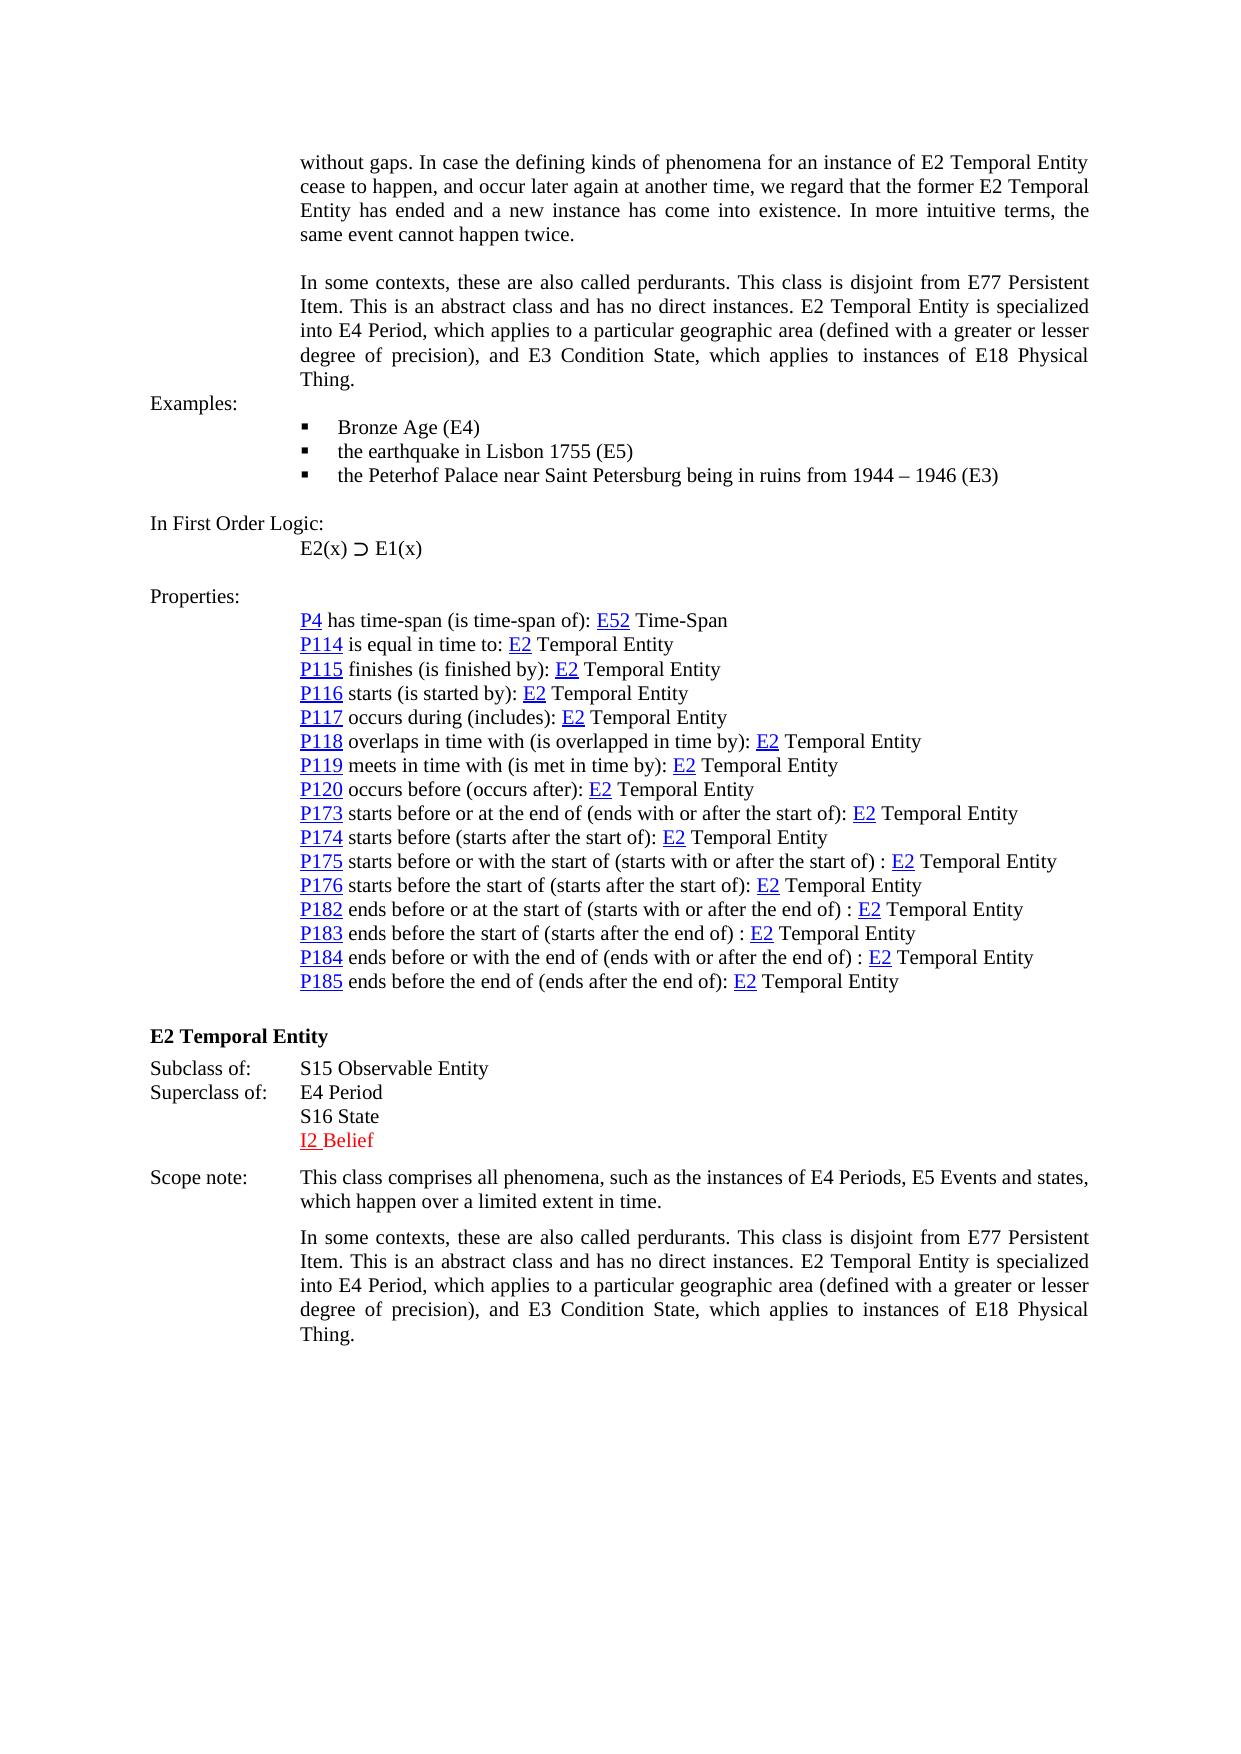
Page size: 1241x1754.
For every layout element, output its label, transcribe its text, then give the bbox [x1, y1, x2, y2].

text In some contexts, these are also called perdurants. This class is disjoint from E77 Persistent Item. This is an abstract class and has no direct instances. E2 Temporal Entity is specialized into E4 Period, which applies to a particular geographic area (defined with a greater or lesser degree of precision), and E3 Condition State, which applies to instances of E18 Physical Thing. [150, 1225, 1090, 1346]
text P115 finishes (is finished by): E2 Temporal Entity [254, 656, 1090, 681]
list the Peterhof Palace near Saint Petersburg being in ruins from 1944 – 1946 (E3) [300, 463, 1090, 487]
text Superclass of: E4 Period [150, 1080, 1090, 1104]
text P116 starts (is started by): E2 Temporal Entity [254, 681, 1090, 704]
text S16 State [150, 1104, 1090, 1128]
text I2 Belief [150, 1128, 1090, 1152]
text Properties: [150, 584, 1090, 608]
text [150, 150, 1090, 246]
text P184 ends before or with the end of (ends with or after the end of) : E2 Temporal Entity [254, 945, 1090, 969]
text Examples: [150, 391, 1090, 415]
text P175 starts before or with the start of (starts with or after the start of) : E2 Temporal Entity [254, 849, 1090, 873]
text E2(x) ⊃ E1(x) [150, 535, 1090, 560]
text P119 meets in time with (is met in time by): E2 Temporal Entity [254, 753, 1090, 777]
text P118 overlaps in time with (is overlapped in time by): E2 Temporal Entity [254, 729, 1090, 753]
text P183 ends before the start of (starts after the end of) : E2 Temporal Entity [254, 921, 1090, 945]
text P173 starts before or at the end of (ends with or after the start of): E2 Temporal Entity [254, 801, 1090, 825]
text Scope note: This class comprises all phenomena, such as the instances of E4 Periods, E5 Events and states, which happen over a limited extent in time. [150, 1164, 1090, 1213]
text P174 starts before (starts after the start of): E2 Temporal Entity [254, 825, 1090, 849]
text P114 is equal in time to: E2 Temporal Entity [254, 632, 1090, 656]
list Bronze Age (E4) [300, 415, 1090, 439]
text P117 occurs during (includes): E2 Temporal Entity [254, 704, 1090, 729]
text P182 ends before or at the start of (starts with or after the end of) : E2 Temporal Entity [254, 897, 1090, 921]
text P176 starts before the start of (starts after the start of): E2 Temporal Entity [254, 873, 1090, 897]
text In First Order Logic: [150, 511, 1090, 535]
text Subclass of: S15 Observable Entity [150, 1056, 1090, 1080]
list the earthquake in Lisbon 1755 (E5) [300, 439, 1090, 463]
text P4 has time-span (is time-span of): E52 Time-Span [254, 608, 1090, 632]
text P185 ends before the end of (ends after the end of): E2 Temporal Entity [254, 969, 1090, 993]
text P120 occurs before (occurs after): E2 Temporal Entity [254, 777, 1090, 801]
subtitle E2 Temporal Entity [150, 1018, 1090, 1049]
text In some contexts, these are also called perdurants. This class is disjoint from E77 Persistent Item. This is an abstract class and has no direct instances. E2 Temporal Entity is specialized into E4 Period, which applies to a particular geographic area (defined with a greater or lesser degree of precision), and E3 Condition State, which applies to instances of E18 Physical Thing. [150, 270, 1090, 391]
